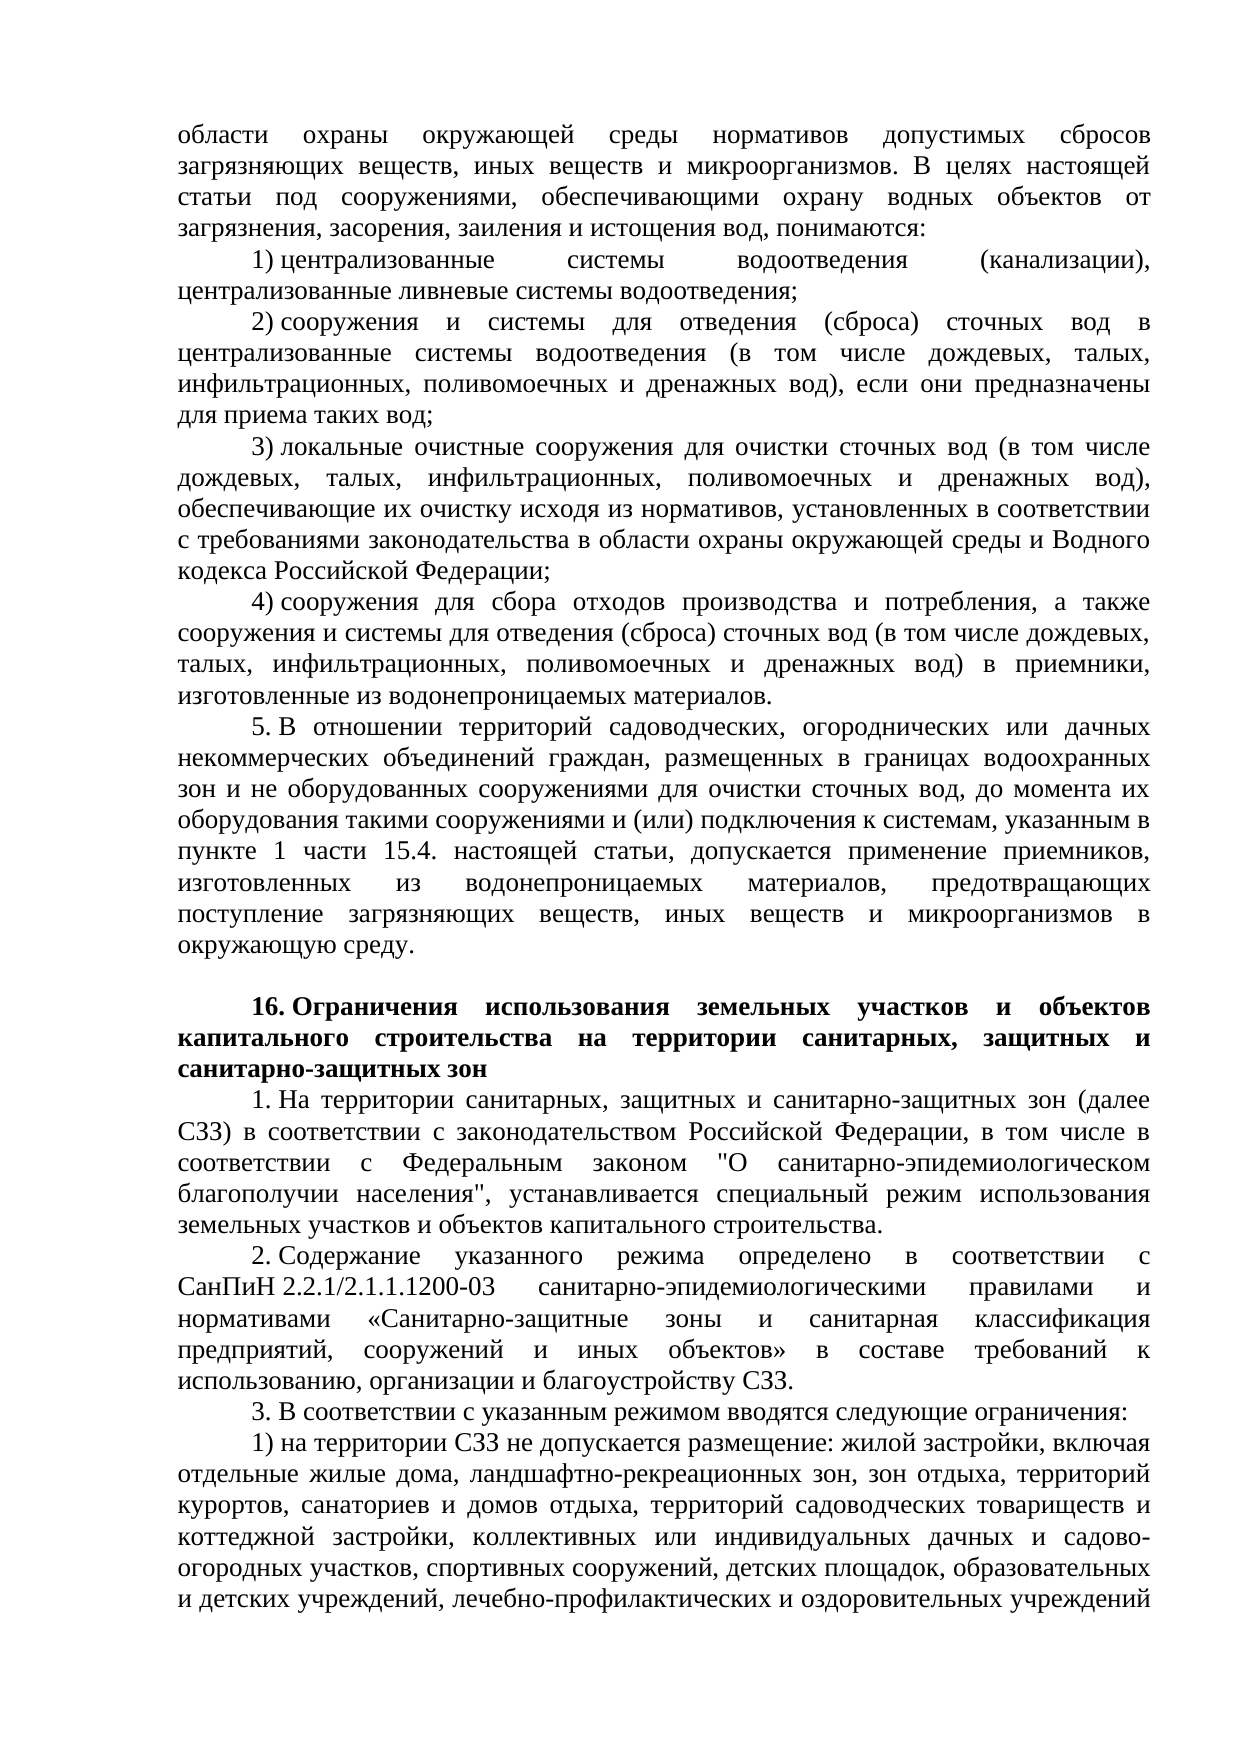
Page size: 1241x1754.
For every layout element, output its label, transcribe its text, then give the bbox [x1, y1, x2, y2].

text 1. На территории санитарных, защитных и санитарно-защитных зон (далее СЗЗ) в соответствии с законодательством Российской Федерации, в том числе в соответствии с Федеральным законом "О санитарно-эпидемиологическом благополучии населения", устанавливается специальный режим использования земельных участков и объектов капитального строительства. [177, 1084, 1152, 1239]
text 5. В отношении территорий садоводческих, огороднических или дачных некоммерческих объединений граждан, размещенных в границах водоохранных зон и не оборудованных сооружениями для очистки сточных вод, до момента их оборудования такими сооружениями и (или) подключения к системам, указанным в пункте 1 части 15.4. настоящей статьи, допускается применение приемников, изготовленных из водонепроницаемых материалов, предотвращающих поступление загрязняющих веществ, иных веществ и микроорганизмов в окружающую среду. [177, 710, 1152, 959]
text 3) локальные очистные сооружения для очистки сточных вод (в том числе дождевых, талых, инфильтрационных, поливомоечных и дренажных вод), обеспечивающие их очистку исходя из нормативов, установленных в соответствии с требованиями законодательства в области охраны окружающей среды и Водного кодекса Российской Федерации; [177, 429, 1152, 585]
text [177, 1426, 1152, 1613]
text 2) сооружения и системы для отведения (сброса) сточных вод в централизованные системы водоотведения (в том числе дождевых, талых, инфильтрационных, поливомоечных и дренажных вод), если они предназначены для приема таких вод; [177, 305, 1152, 429]
text 16. Ограничения использования земельных участков и объектов капитального строительства на территории санитарных, защитных и санитарно-защитных зон [177, 990, 1152, 1084]
text 3. В соответствии с указанным режимом вводятся следующие ограничения: [177, 1395, 1152, 1426]
text 4) сооружения для сбора отходов производства и потребления, а также сооружения и системы для отведения (сброса) сточных вод (в том числе дождевых, талых, инфильтрационных, поливомоечных и дренажных вод) в приемники, изготовленные из водонепроницаемых материалов. [177, 585, 1152, 710]
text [177, 118, 1152, 243]
text 1) централизованные системы водоотведения (канализации), централизованные ливневые системы водоотведения; [177, 243, 1152, 305]
text 2. Содержание указанного режима определено в соответствии с СанПиН 2.2.1/2.1.1.1200-03 санитарно-эпидемиологическими правилами и нормативами «Санитарно-защитные зоны и санитарная классификация предприятий, сооружений и иных объектов» в составе требований к использованию, организации и благоустройству СЗЗ. [177, 1239, 1152, 1395]
